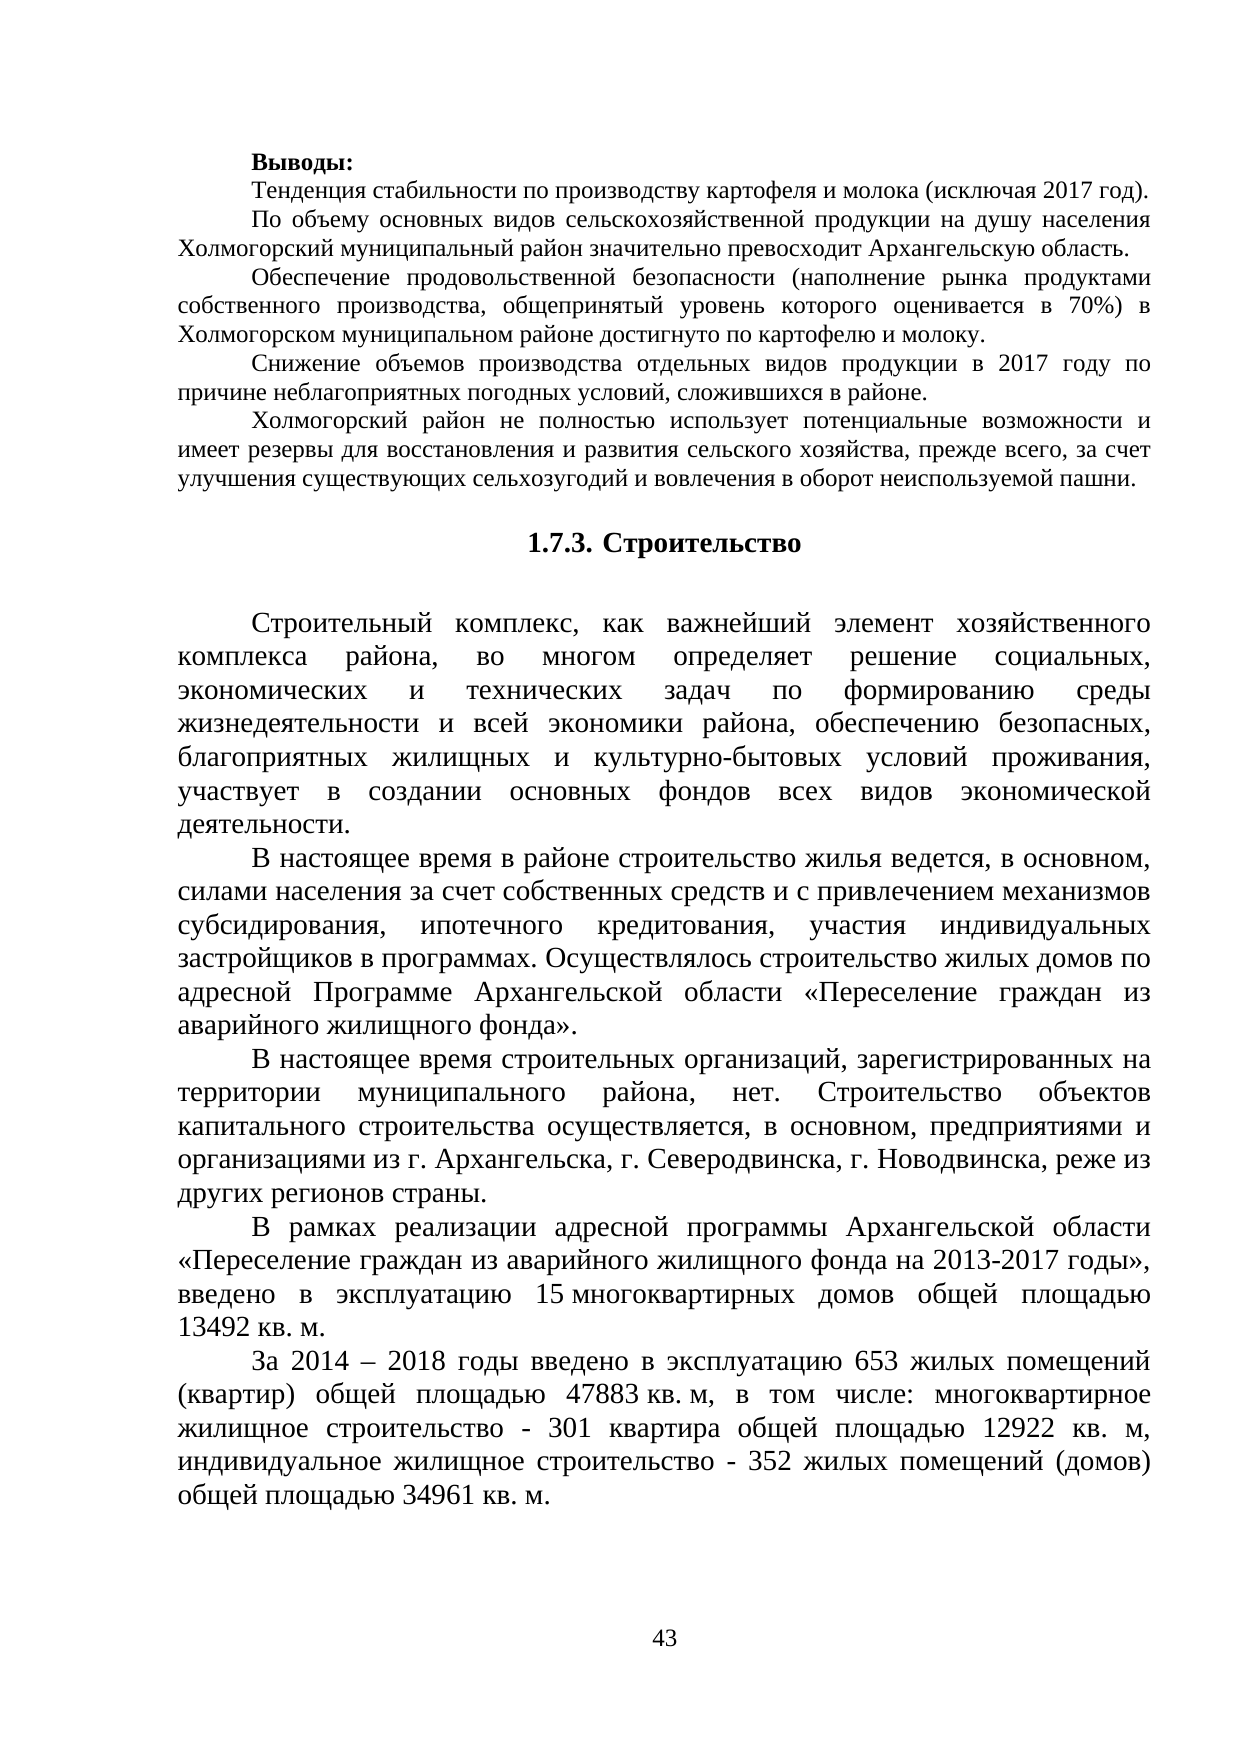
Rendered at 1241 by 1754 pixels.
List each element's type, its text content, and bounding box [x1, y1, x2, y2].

text Снижение объемов производства отдельных видов продукции в 2017 году по причине неблагоприятных погодных условий, сложившихся в районе. [177, 348, 1152, 406]
text Тенденция стабильности по производству картофеля и молока (исключая 2017 год). [177, 176, 1152, 204]
text По объему основных видов сельскохозяйственной продукции на душу населения Холмогорский муниципальный район значительно превосходит Архангельскую область. [177, 204, 1152, 262]
text Строительный комплекс, как важнейший элемент хозяйственного комплекса района, во многом определяет решение социальных, экономических и технических задач по формированию среды жизнедеятельности и всей экономики района, обеспечению безопасных, благоприятных жилищных и культурно-бытовых условий проживания, участвует в создании основных фондов всех видов экономической деятельности. [177, 605, 1152, 840]
text Холмогорский район не полностью использует потенциальные возможности и имеет резервы для восстановления и развития сельского хозяйства, прежде всего, за счет улучшения существующих сельхозугодий и вовлечения в оборот неиспользуемой пашни. [177, 406, 1152, 492]
text За 2014 – 2018 годы введено в эксплуатацию 653 жилых помещений (квартир) общей площадью 47883 кв. м, в том числе: многоквартирное жилищное строительство - 301 квартира общей площадью 12922 кв. м, индивидуальное жилищное строительство - 352 жилых помещений (домов) общей площадью 34961 кв. м. [177, 1343, 1152, 1511]
text В настоящее время строительных организаций, зарегистрированных на территории муниципального района, нет. Строительство объектов капитального строительства осуществляется, в основном, предприятиями и организациями из г. Архангельска, г. Северодвинска, г. Новодвинска, реже из других регионов страны. [177, 1041, 1152, 1209]
text В настоящее время в районе строительство жилья ведется, в основном, силами населения за счет собственных средств и с привлечением механизмов субсидирования, ипотечного кредитования, участия индивидуальных застройщиков в программах. Осуществлялось строительство жилых домов по адресной Программе Архангельской области «Переселение граждан из аварийного жилищного фонда». [177, 840, 1152, 1041]
text Обеспечение продовольственной безопасности (наполнение рынка продуктами собственного производства, общепринятый уровень которого оценивается в 70%) в Холмогорском муниципальном районе достигнуто по картофелю и молоку. [177, 262, 1152, 348]
text Выводы: [177, 147, 1152, 176]
list Строительство [177, 525, 1152, 559]
text В рамках реализации адресной программы Архангельской области «Переселение граждан из аварийного жилищного фонда на 2013-2017 годы», введено в эксплуатацию 15 многоквартирных домов общей площадью 13492 кв. м. [177, 1209, 1152, 1343]
